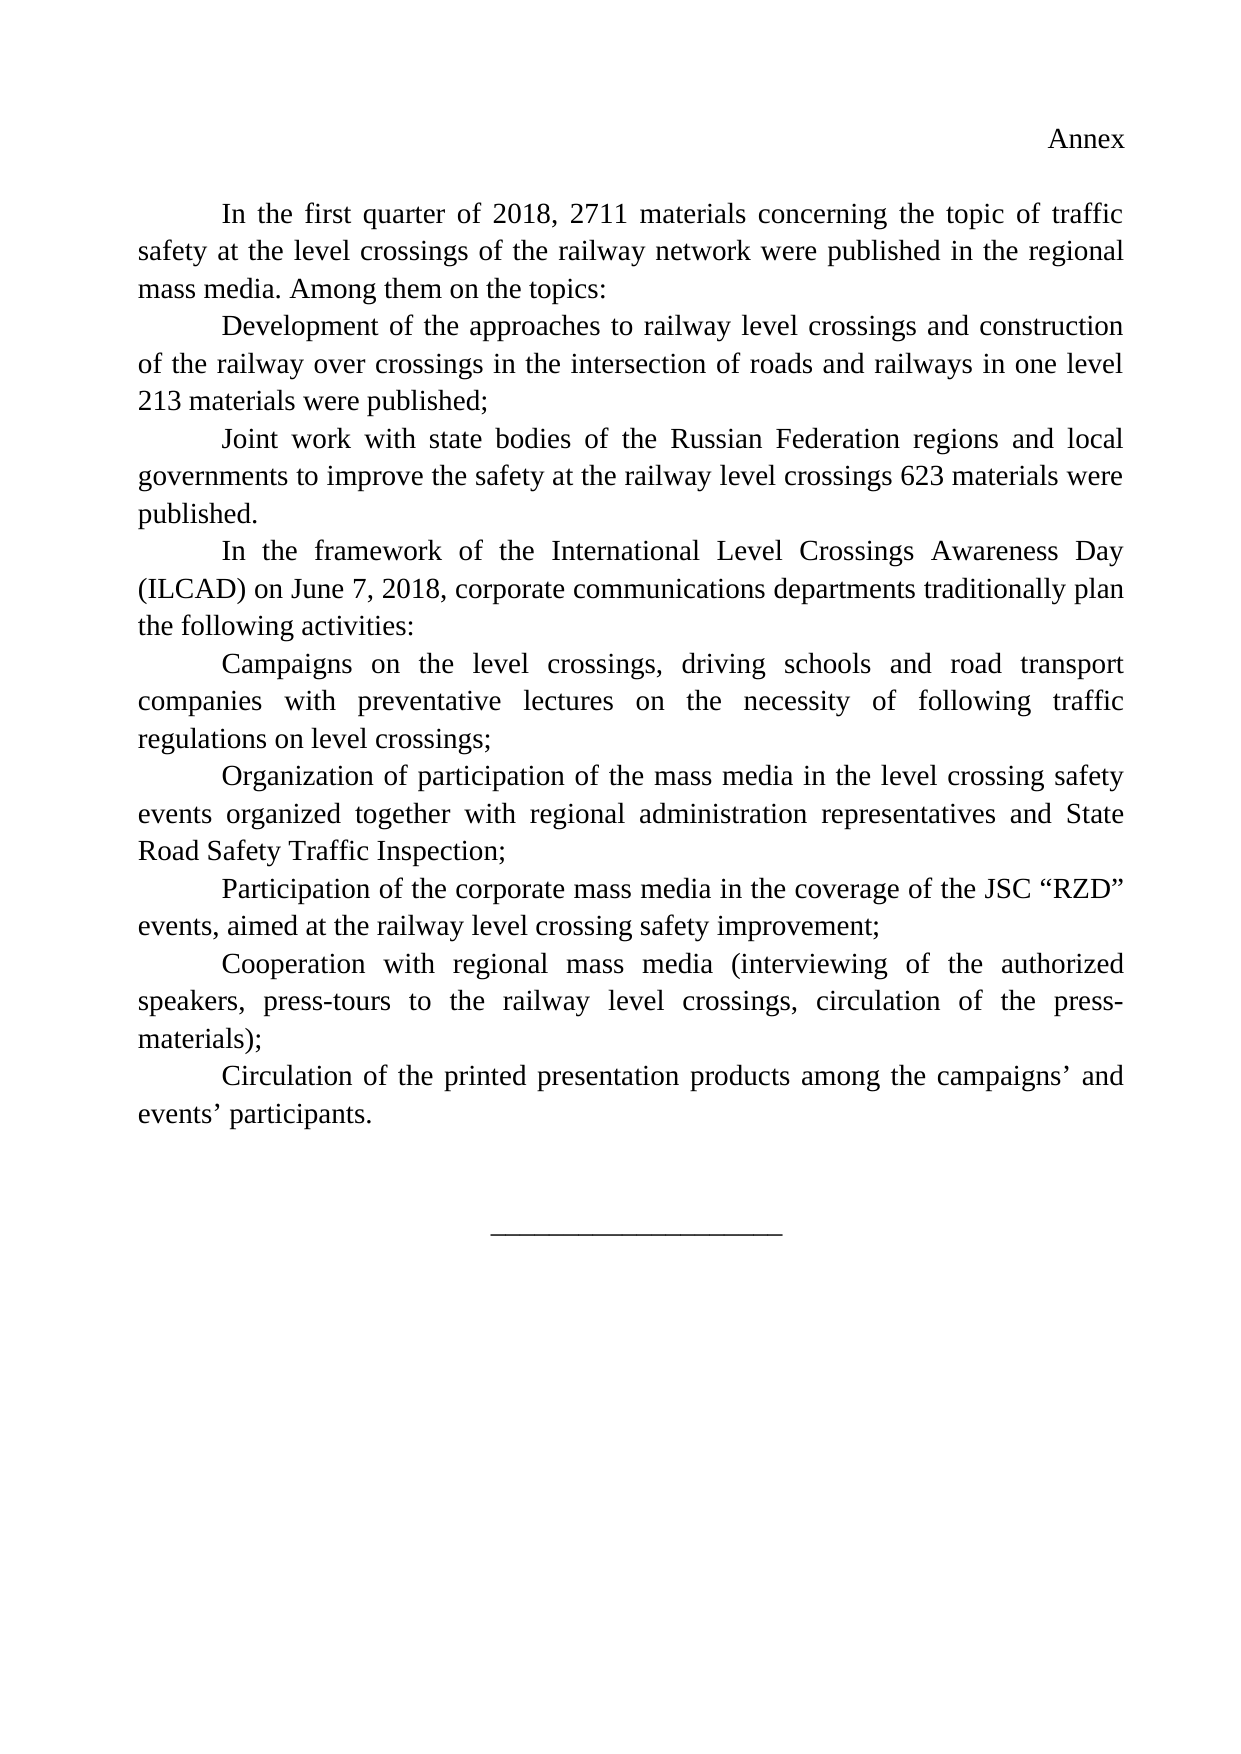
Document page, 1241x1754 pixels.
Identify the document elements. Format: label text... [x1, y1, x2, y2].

list Circulation of the printed presentation products among the campaigns’ and events’ participants. [138, 1056, 1125, 1131]
list Organization of participation of the mass media in the level crossing safety events organized together with regional administration representatives and State Road Safety Traffic Inspection; [138, 756, 1125, 868]
list In the first quarter of 2018, 2711 materials concerning the topic of traffic safety at the level crossings of the railway network were published in the regional mass media. Among them on the topics: [138, 193, 1125, 306]
list Joint work with state bodies of the Russian Federation regions and local governments to improve the safety at the railway level crossings 623 materials were published. [138, 418, 1125, 531]
list Participation of the corporate mass media in the coverage of the JSC “RZD” events, aimed at the railway level crossing safety improvement; [138, 868, 1125, 943]
list Development of the approaches to railway level crossings and construction of the railway over crossings in the intersection of roads and railways in one level 213 materials were published; [138, 306, 1125, 418]
list Cooperation with regional mass media (interviewing of the authorized speakers, press-tours to the railway level crossings, circulation of the press-materials); [138, 943, 1125, 1056]
list Campaigns on the level crossings, driving schools and road transport companies with preventative lectures on the necessity of following traffic regulations on level crossings; [138, 643, 1125, 756]
list Annex [138, 118, 1125, 156]
list In the framework of the International Level Crossings Awareness Day (ILCAD) on June 7, 2018, corporate communications departments traditionally plan the following activities: [138, 531, 1125, 643]
text ____________________ [148, 1206, 1125, 1239]
